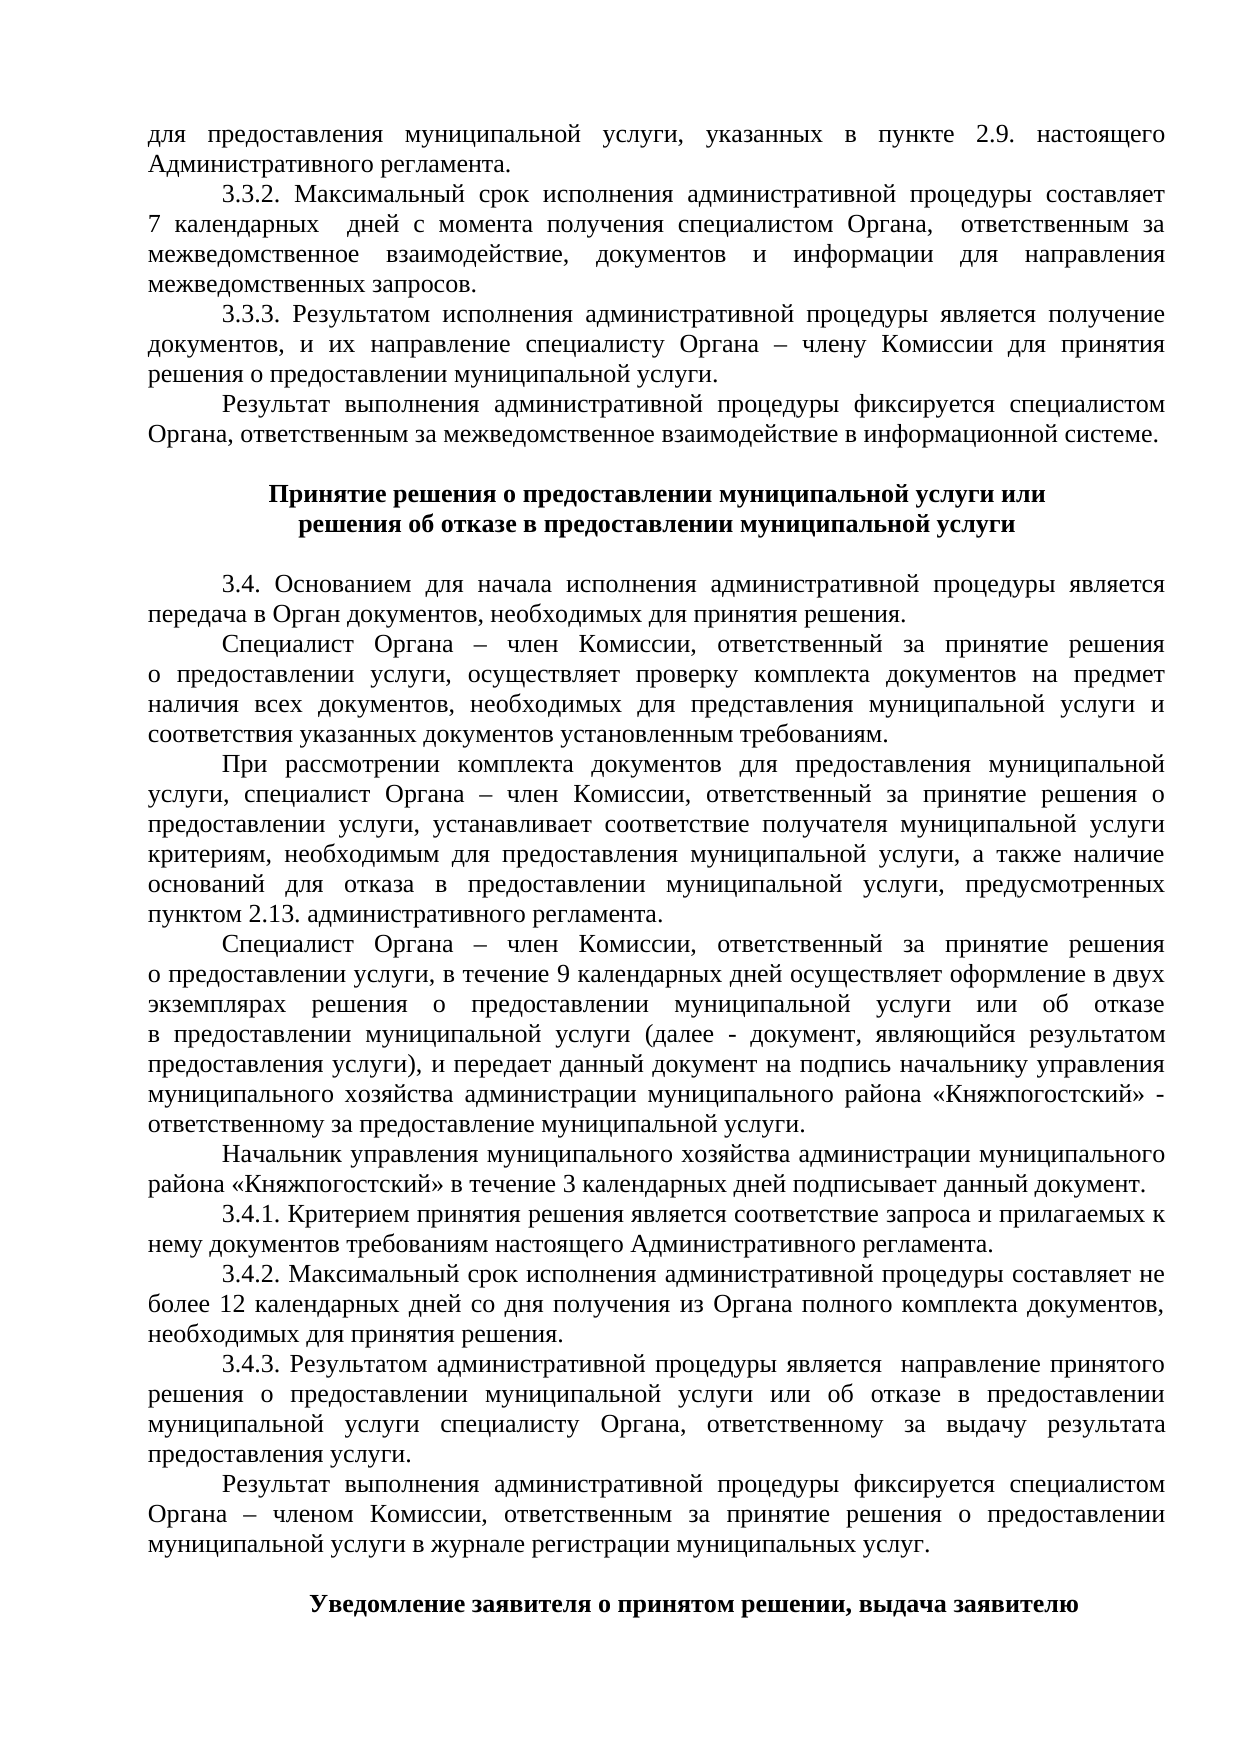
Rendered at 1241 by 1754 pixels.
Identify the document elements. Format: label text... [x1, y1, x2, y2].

text При рассмотрении комплекта документов для предоставления муниципальной услуги, специалист Органа – член Комиссии, ответственный за принятие решения о предоставлении услуги, устанавливает соответствие получателя муниципальной услуги критериям, необходимым для предоставления муниципальной услуги, а также наличие оснований для отказа в предоставлении муниципальной услуги, предусмотренных пунктом 2.13. административного регламента. [148, 748, 1166, 928]
text 3.4.1. Критерием принятия решения является соответствие запроса и прилагаемых к нему документов требованиям настоящего Административного регламента. [148, 1198, 1166, 1258]
text Специалист Органа – член Комиссии, ответственный за принятие решения о предоставлении услуги, осуществляет проверку комплекта документов на предмет наличия всех документов, необходимых для представления муниципальной услуги и соответствия указанных документов установленным требованиям. [148, 628, 1166, 748]
text Результат выполнения административной процедуры фиксируется специалистом Органа, ответственным за межведомственное взаимодействие в информационной системе. [148, 388, 1166, 448]
text 3.3.2. Максимальный срок исполнения административной процедуры составляет 7 календарных дней с момента получения специалистом Органа, ответственным за межведомственное взаимодействие, документов и информации для направления межведомственных запросов. [148, 178, 1166, 298]
text решения об отказе в предоставлении муниципальной услуги [148, 508, 1166, 538]
text 3.3.3. Результатом исполнения административной процедуры является получение документов, и их направление специалисту Органа – члену Комиссии для принятия решения о предоставлении муниципальной услуги. [148, 298, 1166, 388]
text Результат выполнения административной процедуры фиксируется специалистом Органа – членом Комиссии, ответственным за принятие решения о предоставлении муниципальной услуги в журнале регистрации муниципальных услуг. [148, 1468, 1166, 1558]
text Уведомление заявителя о принятом решении, выдача заявителю [148, 1588, 1166, 1618]
text 3.4.3. Результатом административной процедуры является направление принятого решения о предоставлении муниципальной услуги или об отказе в предоставлении муниципальной услуги специалисту Органа, ответственному за выдачу результата предоставления услуги. [148, 1348, 1166, 1468]
text Начальник управления муниципального хозяйства администрации муниципального района «Княжпогостский» в течение 3 календарных дней подписывает данный документ. [148, 1138, 1166, 1198]
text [148, 118, 1166, 178]
text 3.4. Основанием для начала исполнения административной процедуры является передача в Орган документов, необходимых для принятия решения. [148, 568, 1166, 628]
text Специалист Органа – член Комиссии, ответственный за принятие решения о предоставлении услуги, в течение 9 календарных дней осуществляет оформление в двух экземплярах решения о предоставлении муниципальной услуги или об отказе в предоставлении муниципальной услуги (далее - документ, являющийся результатом предоставления услуги), и передает данный документ на подпись начальнику управления муниципального хозяйства администрации муниципального района «Княжпогостский» - ответственному за предоставление муниципальной услуги. [148, 928, 1166, 1138]
text Принятие решения о предоставлении муниципальной услуги или [148, 478, 1166, 508]
text 3.4.2. Максимальный срок исполнения административной процедуры составляет не более 12 календарных дней со дня получения из Органа полного комплекта документов, необходимых для принятия решения. [148, 1258, 1166, 1348]
